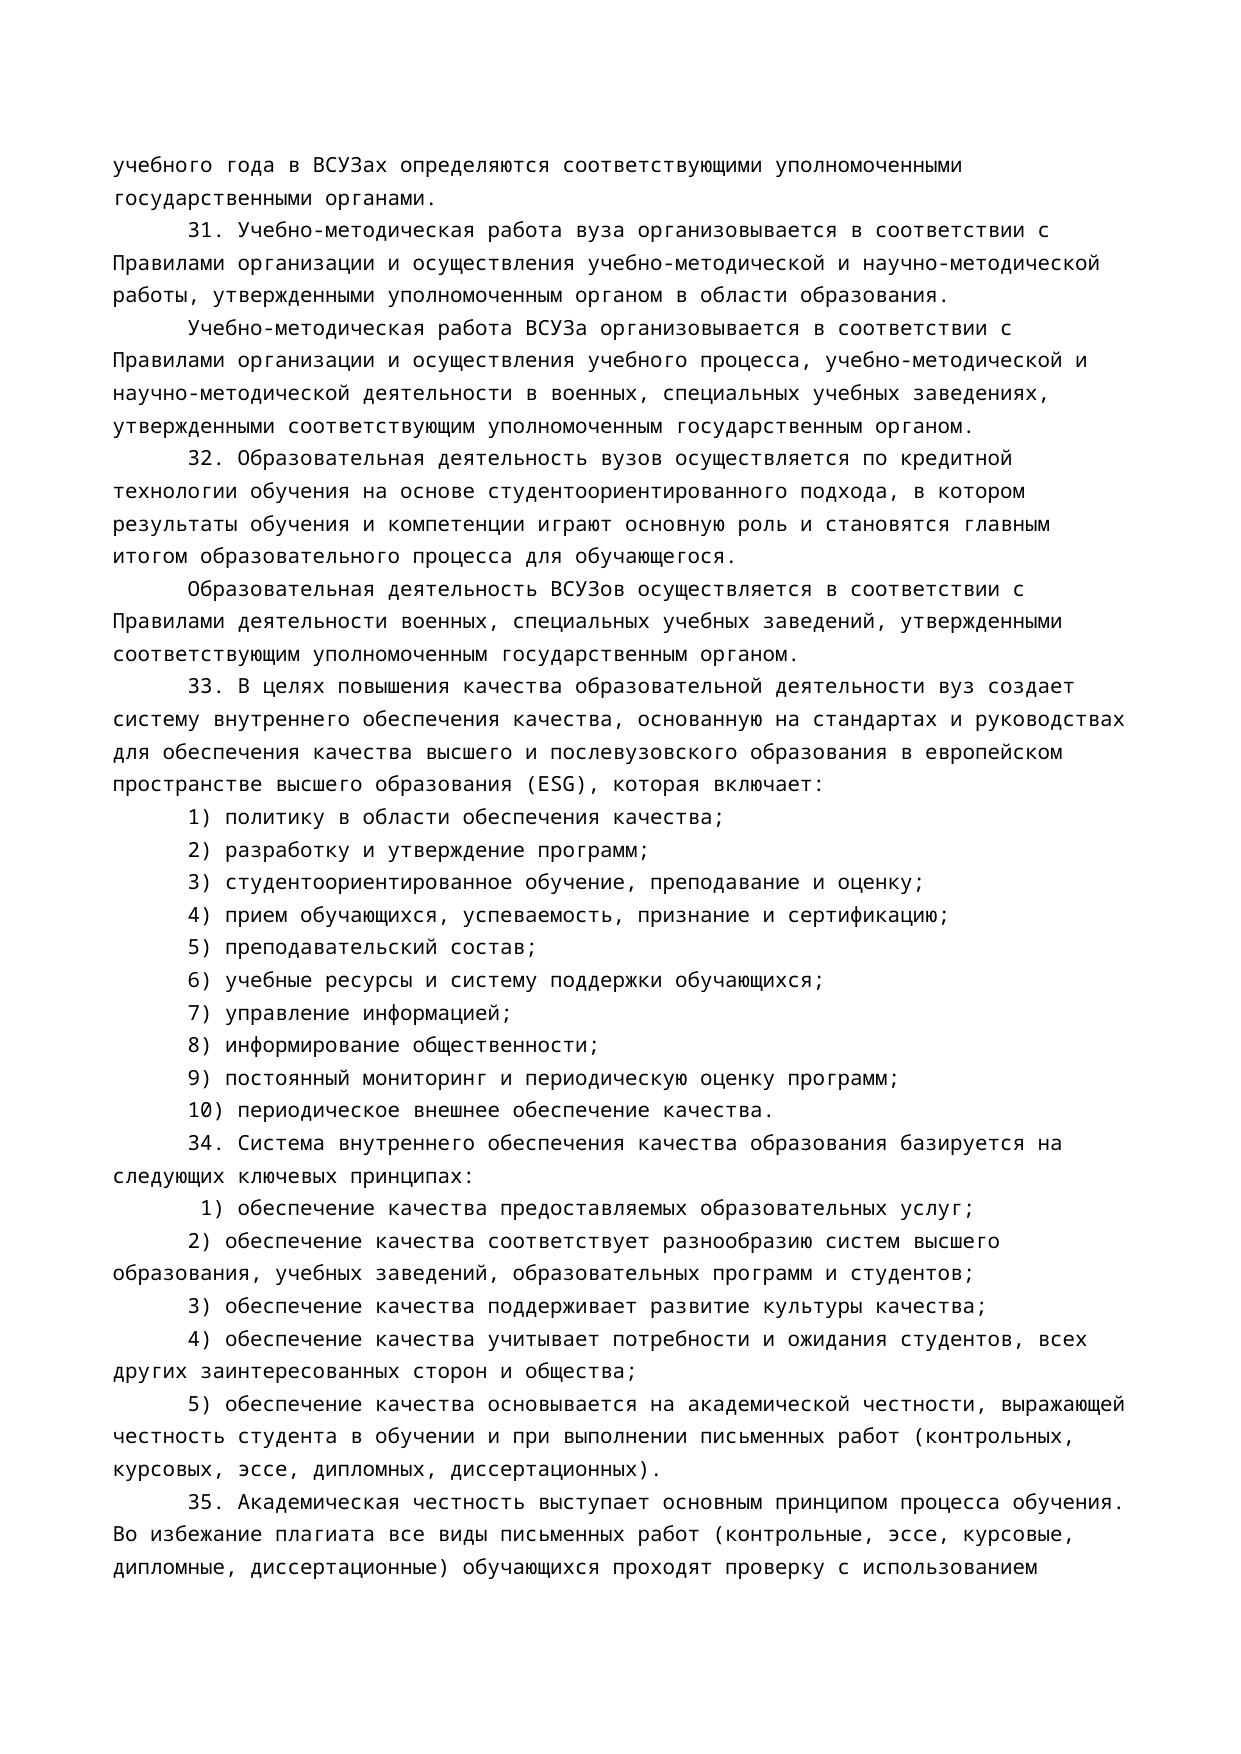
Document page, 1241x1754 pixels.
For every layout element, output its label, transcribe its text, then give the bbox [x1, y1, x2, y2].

text 4) прием обучающихся, успеваемость, признание и сертификацию; [112, 900, 1128, 928]
text 4) обеспечение качества учитывает потребности и ожидания студентов, всех других заинтересованных сторон и общества; [112, 1324, 1128, 1385]
text 10) периодическое внешнее обеспечение качества. [112, 1096, 1128, 1124]
text Образовательная деятельность ВСУЗов осуществляется в соответствии с Правилами деятельности военных, специальных учебных заведений, утвержденными соответствующим уполномоченным государственным органом. [112, 574, 1128, 667]
text Учебно-методическая работа ВСУЗа организовывается в соответствии с Правилами организации и осуществления учебного процесса, учебно-методической и научно-методической деятельности в военных, специальных учебных заведениях, утвержденными соответствующим уполномоченным государственным органом. [112, 313, 1128, 439]
text 5) преподавательский состав; [112, 932, 1128, 961]
text 8) информирование общественности; [112, 1030, 1128, 1059]
text 6) учебные ресурсы и систему поддержки обучающихся; [112, 965, 1128, 993]
text 7) управление информацией; [112, 998, 1128, 1026]
text 34. Система внутреннего обеспечения качества образования базируется на следующих ключевых принципах: [112, 1128, 1128, 1189]
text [112, 150, 1128, 211]
text 3) студентоориентированное обучение, преподавание и оценку; [112, 867, 1128, 896]
text 5) обеспечение качества основывается на академической честности, выражающей честность студента в обучении и при выполнении письменных работ (контрольных, курсовых, эссе, дипломных, диссертационных). [112, 1389, 1128, 1483]
text 3) обеспечение качества поддерживает развитие культуры качества; [112, 1291, 1128, 1319]
text 2) обеспечение качества соответствует разнообразию систем высшего образования, учебных заведений, образовательных программ и студентов; [112, 1226, 1128, 1287]
text 9) постоянный мониторинг и периодическую оценку программ; [112, 1063, 1128, 1091]
text 31. Учебно-методическая работа вуза организовывается в соответствии с Правилами организации и осуществления учебно-методической и научно-методической работы, утвержденными уполномоченным органом в области образования. [112, 215, 1128, 309]
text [112, 1487, 1128, 1580]
text 1) политику в области обеспечения качества; [112, 802, 1128, 831]
text 2) разработку и утверждение программ; [112, 835, 1128, 863]
text 32. Образовательная деятельность вузов осуществляется по кредитной технологии обучения на основе студентоориентированного подхода, в котором результаты обучения и компетенции играют основную роль и становятся главным итогом образовательного процесса для обучающегося. [112, 443, 1128, 570]
text 33. В целях повышения качества образовательной деятельности вуз создает систему внутреннего обеспечения качества, основанную на стандартах и руководствах для обеспечения качества высшего и послевузовского образования в европейском пространстве высшего образования (ESG), которая включает: [112, 672, 1128, 798]
text 1) обеспечение качества предоставляемых образовательных услуг; [112, 1193, 1128, 1222]
